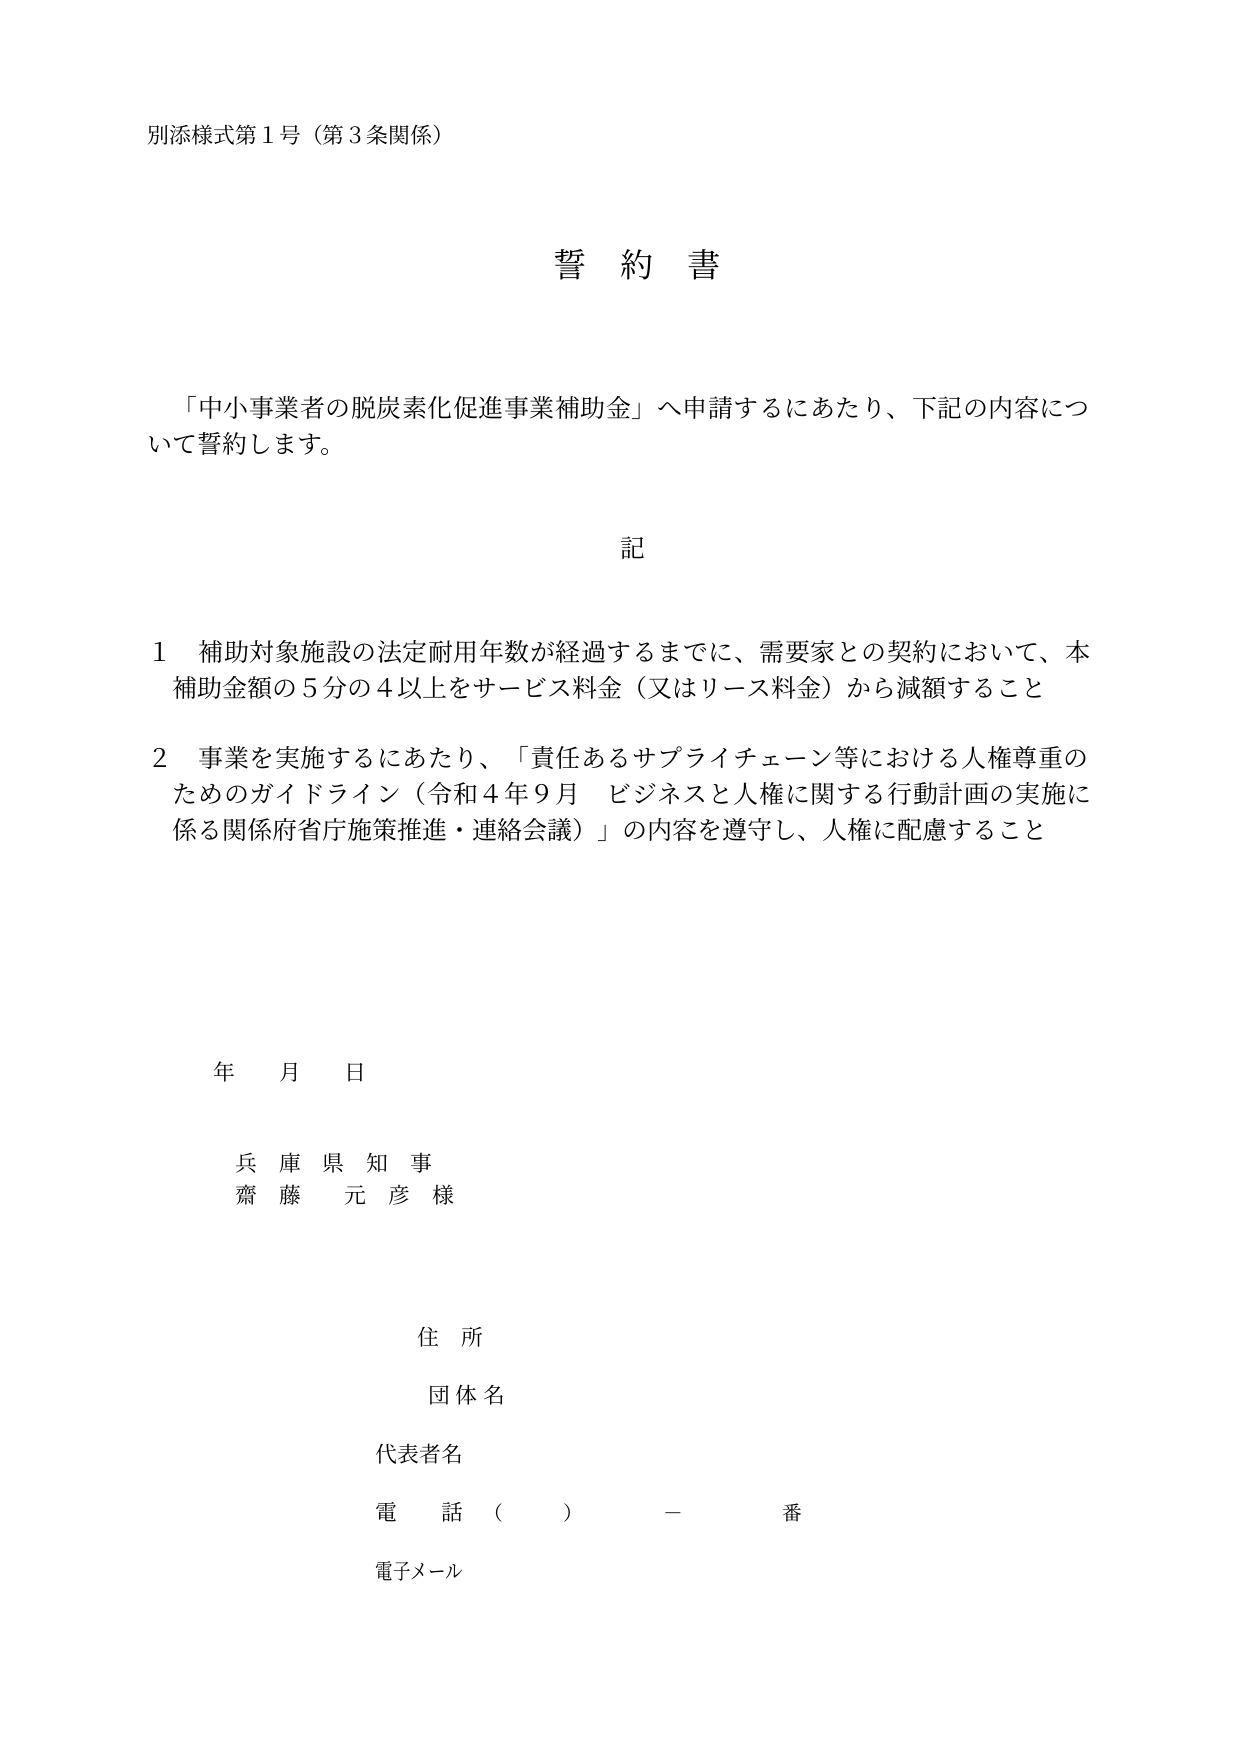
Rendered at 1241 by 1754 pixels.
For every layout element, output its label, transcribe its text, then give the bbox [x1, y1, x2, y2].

text 別添様式第１号（第３条関係） [148, 118, 1093, 149]
text 記 [148, 529, 1093, 565]
text 電子メール [148, 1532, 1093, 1591]
text 電 話 （ ） － 番 [148, 1474, 1093, 1532]
text 「中小事業者の脱炭素化促進事業補助金」へ申請するにあたり、下記の内容について誓約します。 [148, 389, 1093, 461]
text 兵 庫 県 知 事 [148, 1146, 1093, 1178]
text 誓 約 書 [148, 239, 1093, 287]
text 齋 藤 元 彦 様 [148, 1178, 1093, 1209]
text 住 所 [148, 1299, 1093, 1357]
text ２ 事業を実施するにあたり、「責任あるサプライチェーン等における人権尊重のためのガイドライン（令和４年９月 ビジネスと人権に関する行動計画の実施に係る関係府省庁施策推進・連絡会議）」の内容を遵守し、人権に配慮すること [148, 739, 1093, 847]
text 代表者名 [148, 1416, 1093, 1474]
text 団 体 名 [148, 1357, 1093, 1416]
text １ 補助対象施設の法定耐用年数が経過するまでに、需要家との契約において、本補助金額の５分の４以上をサービス料金（又はリース料金）から減額すること [148, 633, 1093, 705]
text 年 月 日 [148, 1055, 1093, 1087]
